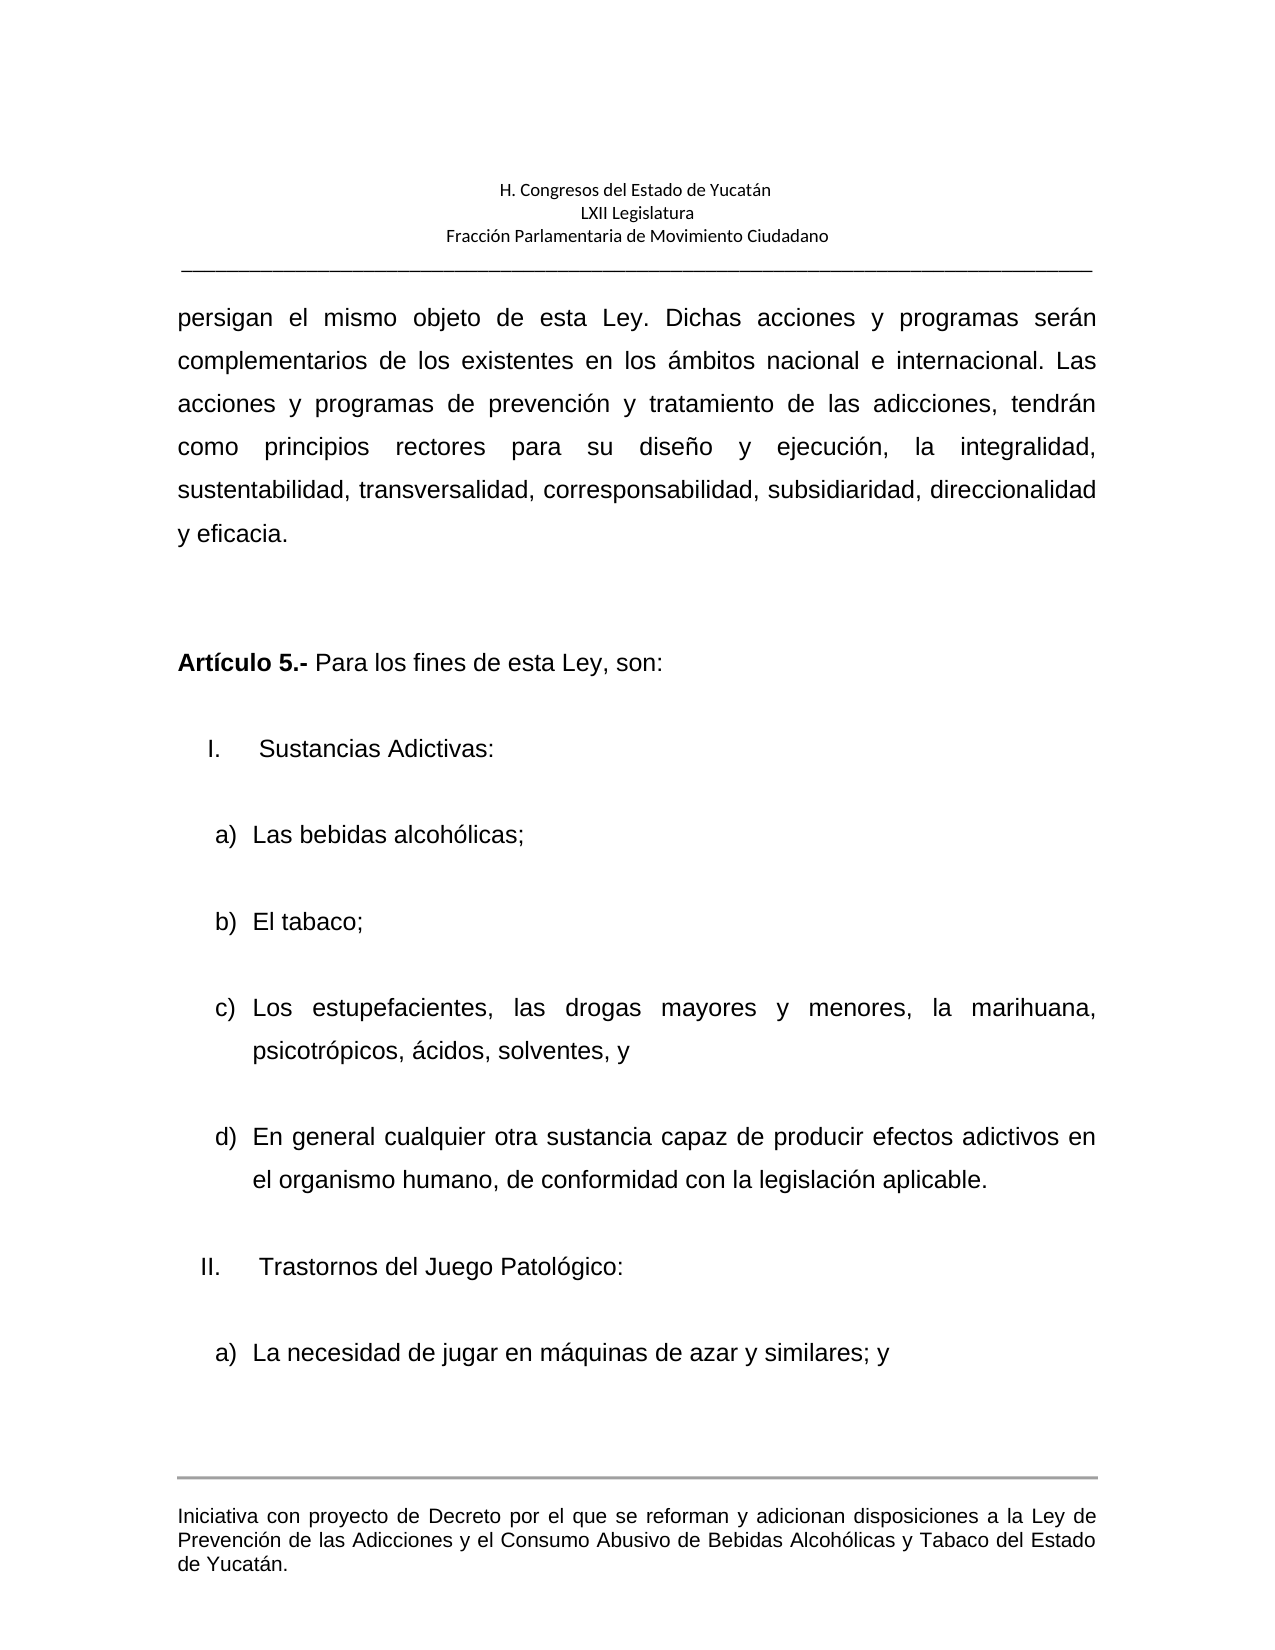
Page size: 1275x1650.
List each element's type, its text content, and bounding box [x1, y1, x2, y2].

list El tabaco; [215, 907, 1098, 935]
list La necesidad de jugar en máquinas de azar y similares; y [215, 1338, 1098, 1367]
text Artículo 5.- Para los fines de esta Ley, son: [177, 648, 1098, 677]
list Sustancias Adictivas: [221, 734, 1098, 763]
list En general cualquier otra sustancia capaz de producir efectos adictivos en el organismo humano, de conformidad con la legislación aplicable. [215, 1122, 1098, 1194]
list Las bebidas alcohólicas; [215, 820, 1098, 849]
list Los estupefacientes, las drogas mayores y menores, la marihuana, psicotrópicos, ácidos, solventes, y [215, 993, 1098, 1065]
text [177, 303, 1098, 547]
list Trastornos del Juego Patológico: [221, 1252, 1098, 1280]
